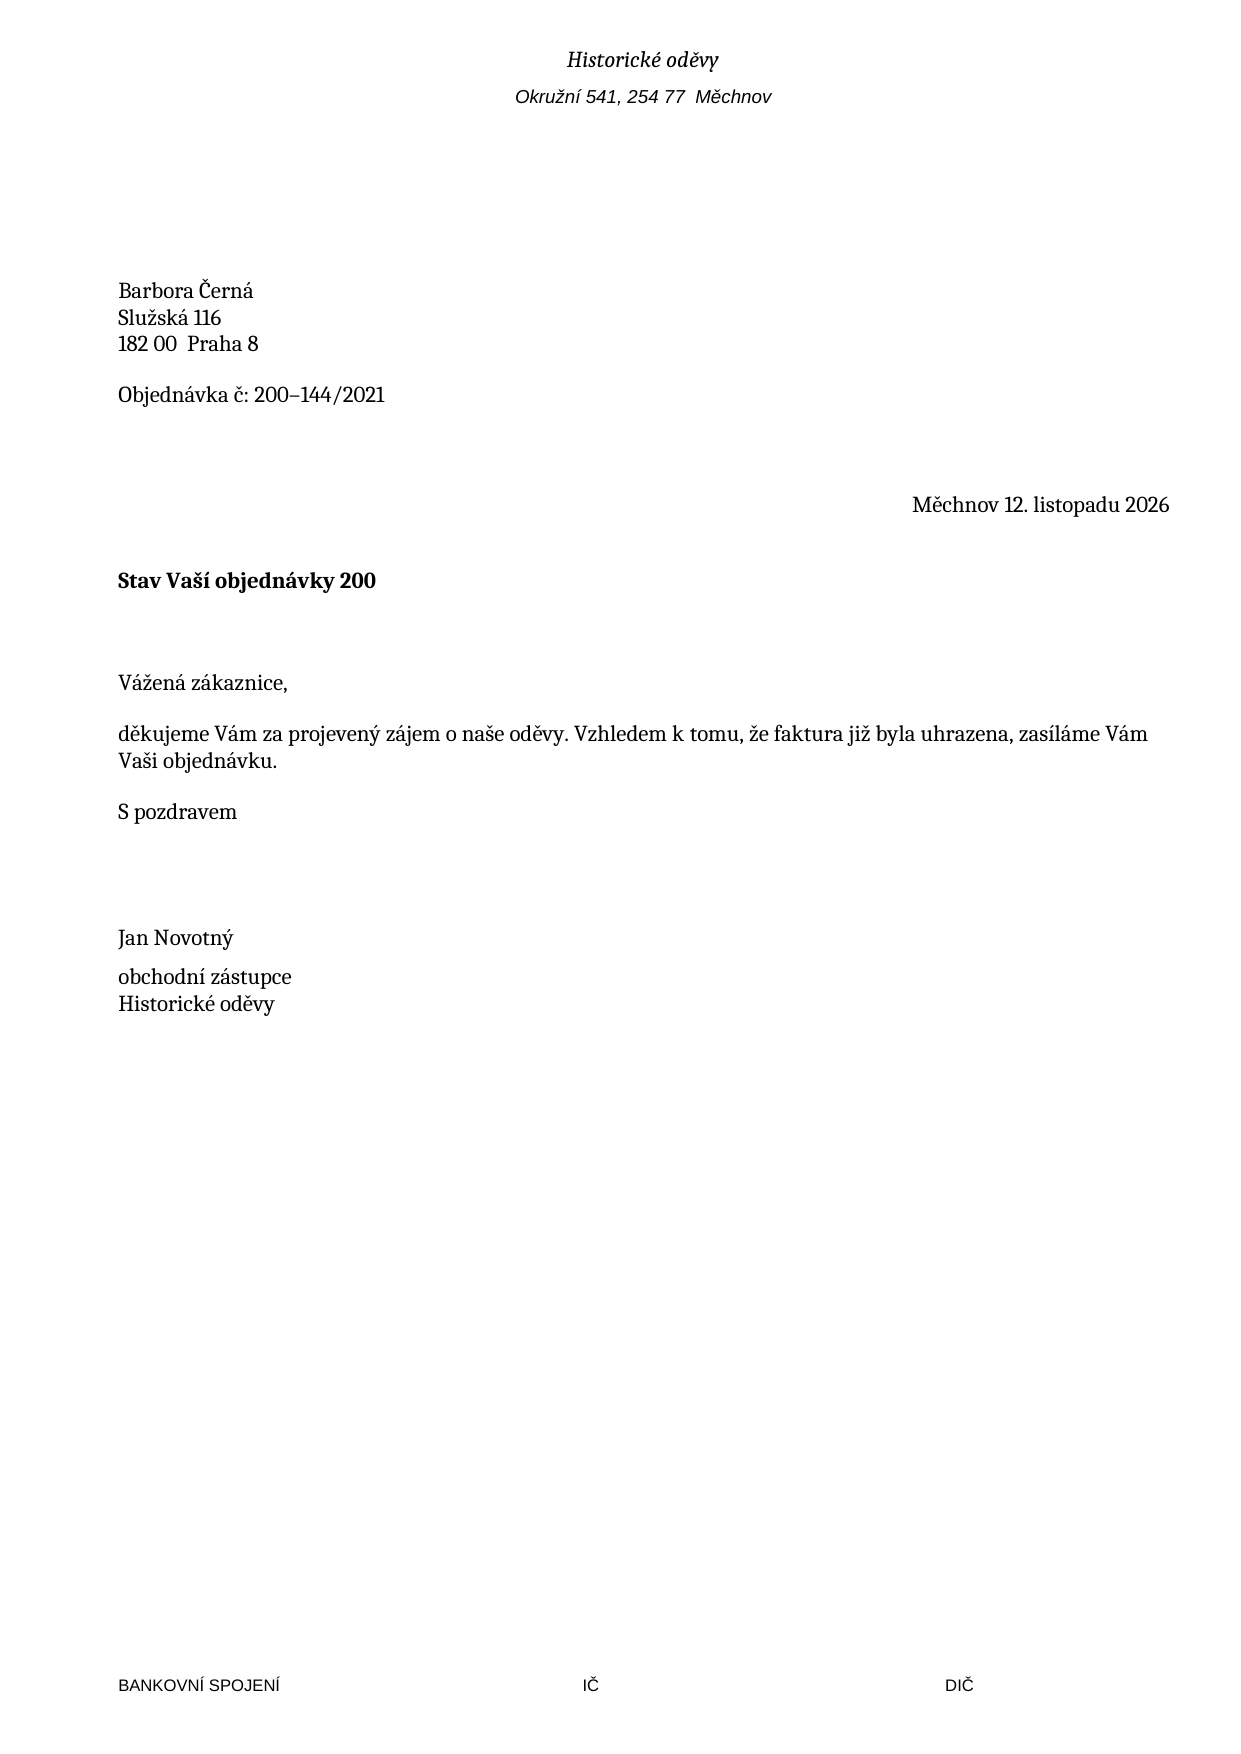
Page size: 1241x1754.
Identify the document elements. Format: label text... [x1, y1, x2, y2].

text děkujeme Vám za projevený zájem o naše oděvy. Vzhledem k tomu, že faktura již byla uhrazena, zasíláme Vám Vaši objednávku. [118, 721, 1169, 774]
text Objednávka č: 200–144/2021 [118, 382, 1169, 409]
text Historické oděvy [118, 990, 1169, 1017]
text Jan Novotný [118, 925, 1169, 951]
text Vážená zákaznice, [118, 670, 1169, 696]
subtitle Stav Vaší objednávky 200 [118, 568, 1169, 595]
subtitle Měchnov 30. června 2021 [118, 492, 1169, 518]
text obchodní zástupce [118, 964, 1169, 990]
text Služská 116 [118, 304, 1169, 331]
text Barbora Černá [118, 278, 1169, 304]
text S pozdravem [118, 799, 1169, 825]
text 182 00 Praha 8 [118, 331, 1169, 357]
